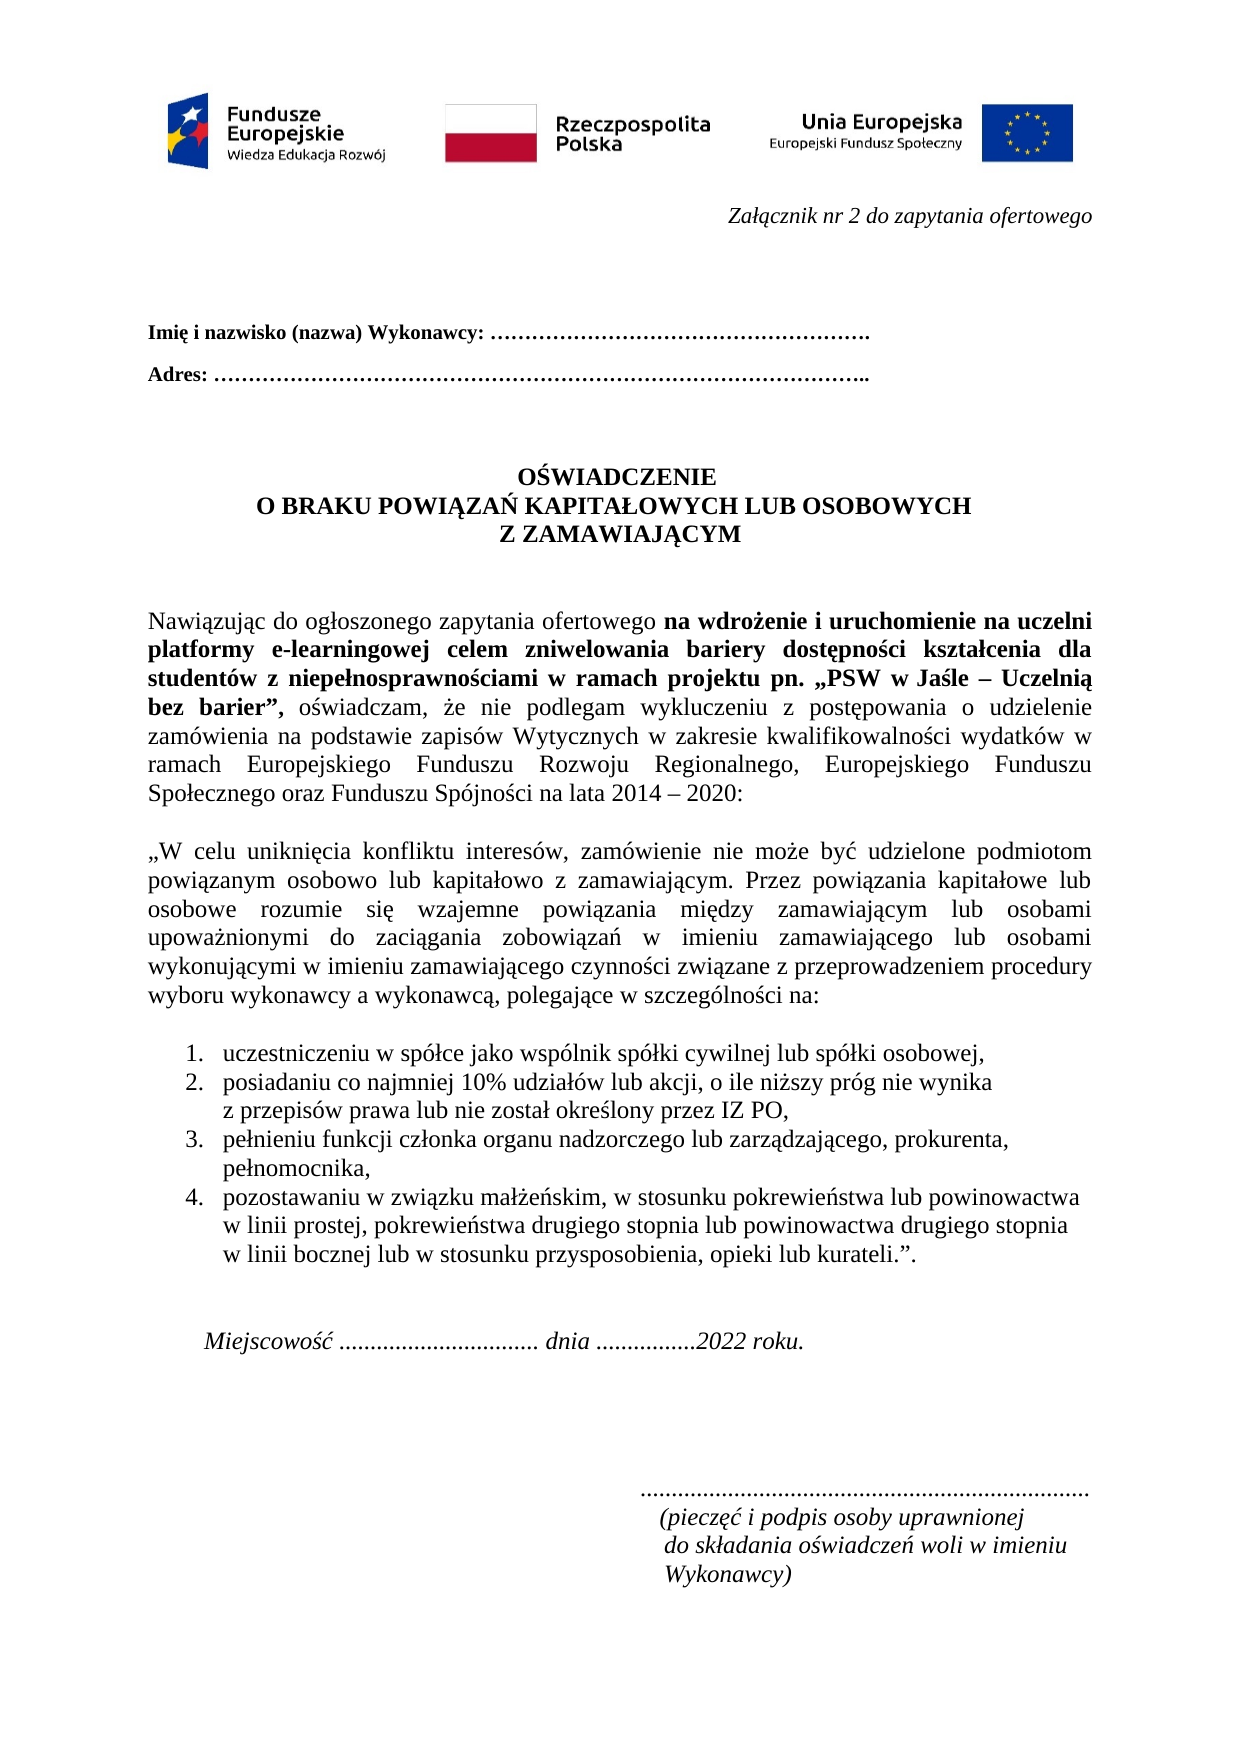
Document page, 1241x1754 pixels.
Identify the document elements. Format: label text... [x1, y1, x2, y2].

text Miejscowość ................................ dnia ................2022 roku. [204, 1326, 1093, 1354]
text „W celu uniknięcia konfliktu interesów, zamówienie nie może być udzielone podmiotom powiązanym osobowo lub kapitałowo z zamawiającym. Przez powiązania kapitałowe lub osobowe rozumie się wzajemne powiązania między zamawiającym lub osobami upoważnionymi do zaciągania zobowiązań w imieniu zamawiającego lub osobami wykonującymi w imieniu zamawiającego czynności związane z przeprowadzeniem procedury wyboru wykonawcy a wykonawcą, polegające w szczególności na: [148, 836, 1093, 1009]
list pozostawaniu w związku małżeńskim, w stosunku pokrewieństwa lub powinowactwa w linii prostej, pokrewieństwa drugiego stopnia lub powinowactwa drugiego stopnia w linii bocznej lub w stosunku przysposobienia, opieki lub kurateli.”. [185, 1182, 1093, 1268]
text Adres: ………………………………………………………………………………….. [148, 362, 1093, 386]
text (pieczęć i podpis osoby uprawnionej [204, 1502, 1093, 1531]
text Imię i nazwisko (nazwa) Wykonawcy: ………………………………………………. [148, 320, 1093, 344]
list posiadaniu co najmniej 10% udziałów lub akcji, o ile niższy próg nie wynika z przepisów prawa lub nie został określony przez IZ PO, [185, 1067, 1093, 1124]
list pełnieniu funkcji członka organu nadzorczego lub zarządzającego, prokurenta, pełnomocnika, [185, 1124, 1093, 1182]
text do składania oświadczeń woli w imieniu Wykonawcy) [664, 1531, 1093, 1588]
list uczestniczeniu w spółce jako wspólnik spółki cywilnej lub spółki osobowej, [185, 1038, 1093, 1067]
text Załącznik nr 2 do zapytania ofertowego [148, 202, 1093, 228]
text OŚWIADCZENIE O BRAKU POWIĄZAŃ KAPITAŁOWYCH LUB OSOBOWYCH Z ZAMAWIAJĄCYM [148, 462, 1093, 548]
text Nawiązując do ogłoszonego zapytania ofertowego na wdrożenie i uruchomienie na uczelni platformy e-learningowej celem zniwelowania bariery dostępności kształcenia dla studentów z niepełnosprawnościami w ramach projektu pn. „PSW w Jaśle – Uczelnią bez barier”, oświadczam, że nie podlegam wykluczeniu z postępowania o udzielenie zamówienia na podstawie zapisów Wytycznych w zakresie kwalifikowalności wydatków w ramach Europejskiego Funduszu Rozwoju Regionalnego, Europejskiego Funduszu Społecznego oraz Funduszu Spójności na lata 2014 – 2020: [148, 606, 1093, 807]
text ........................................................................ [204, 1473, 1093, 1502]
picture [147, 73, 1093, 188]
